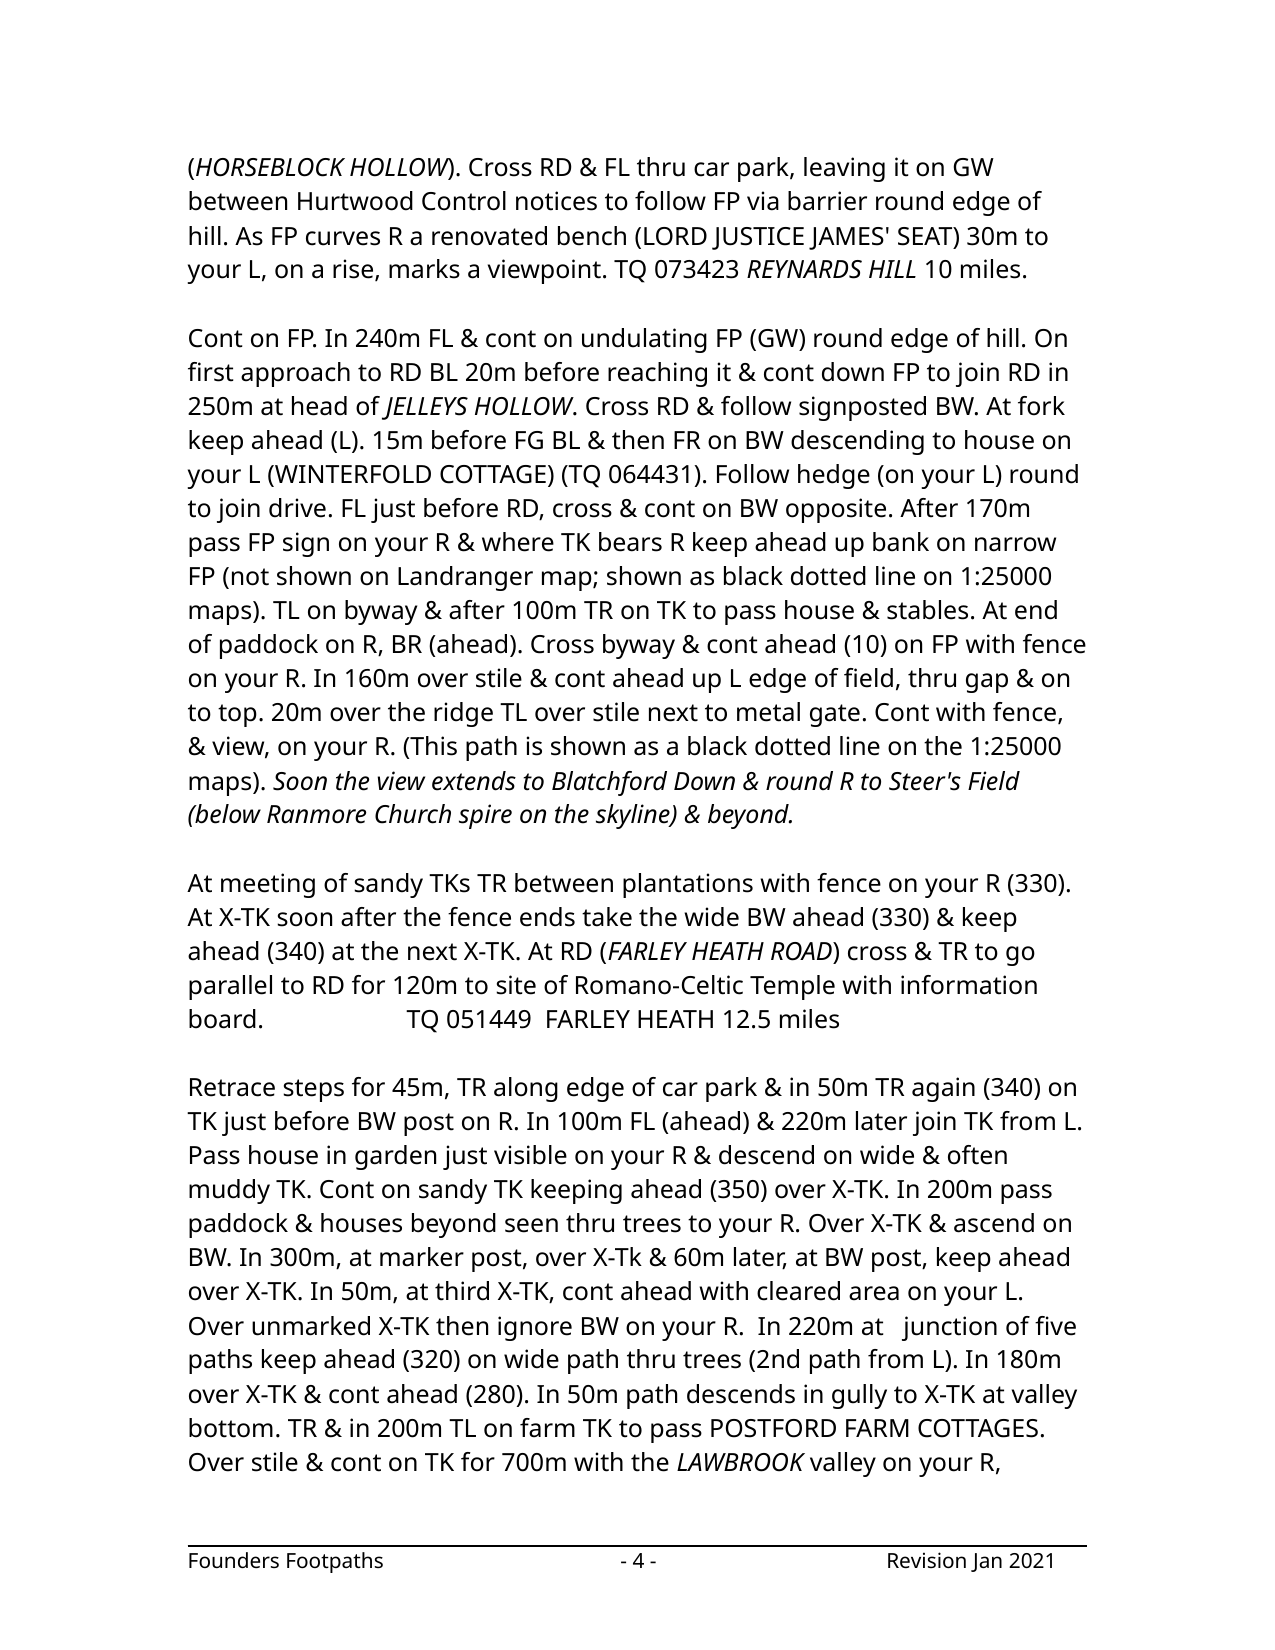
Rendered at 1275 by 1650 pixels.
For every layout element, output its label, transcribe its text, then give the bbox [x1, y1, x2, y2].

text Cont on FP. In 240m FL & cont on undulating FP (GW) round edge of hill. On first approach to RD BL 20m before reaching it & cont down FP to join RD in 250m at head of JELLEYS HOLLOW. Cross RD & follow signposted BW. At fork keep ahead (L). 15m before FG BL & then FR on BW descending to house on your L (WINTERFOLD COTTAGE) (TQ 064431). Follow hedge (on your L) round to join drive. FL just before RD, cross & cont on BW opposite. After 170m pass FP sign on your R & where TK bears R keep ahead up bank on narrow FP (not shown on Landranger map; shown as black dotted line on 1:25000 maps). TL on byway & after 100m TR on TK to pass house & stables. At end of paddock on R, BR (ahead). Cross byway & cont ahead (10) on FP with fence on your R. In 160m over stile & cont ahead up L edge of field, thru gap & on to top. 20m over the ridge TL over stile next to metal gate. Cont with fence, & view, on your R. (This path is shown as a black dotted line on the 1:25000 maps). Soon the view extends to Blatchford Down & round R to Steer's Field (below Ranmore Church spire on the skyline) & beyond. [187, 320, 1087, 831]
text At meeting of sandy TKs TR between plantations with fence on your R (330). At X-TK soon after the fence ends take the wide BW ahead (330) & keep ahead (340) at the next X-TK. At RD (FARLEY HEATH ROAD) cross & TR to go parallel to RD for 120m to site of Romano-Celtic Temple with information board. TQ 051449 FARLEY HEATH 12.5 miles [187, 831, 1087, 1036]
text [187, 1070, 1087, 1478]
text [187, 150, 1087, 286]
